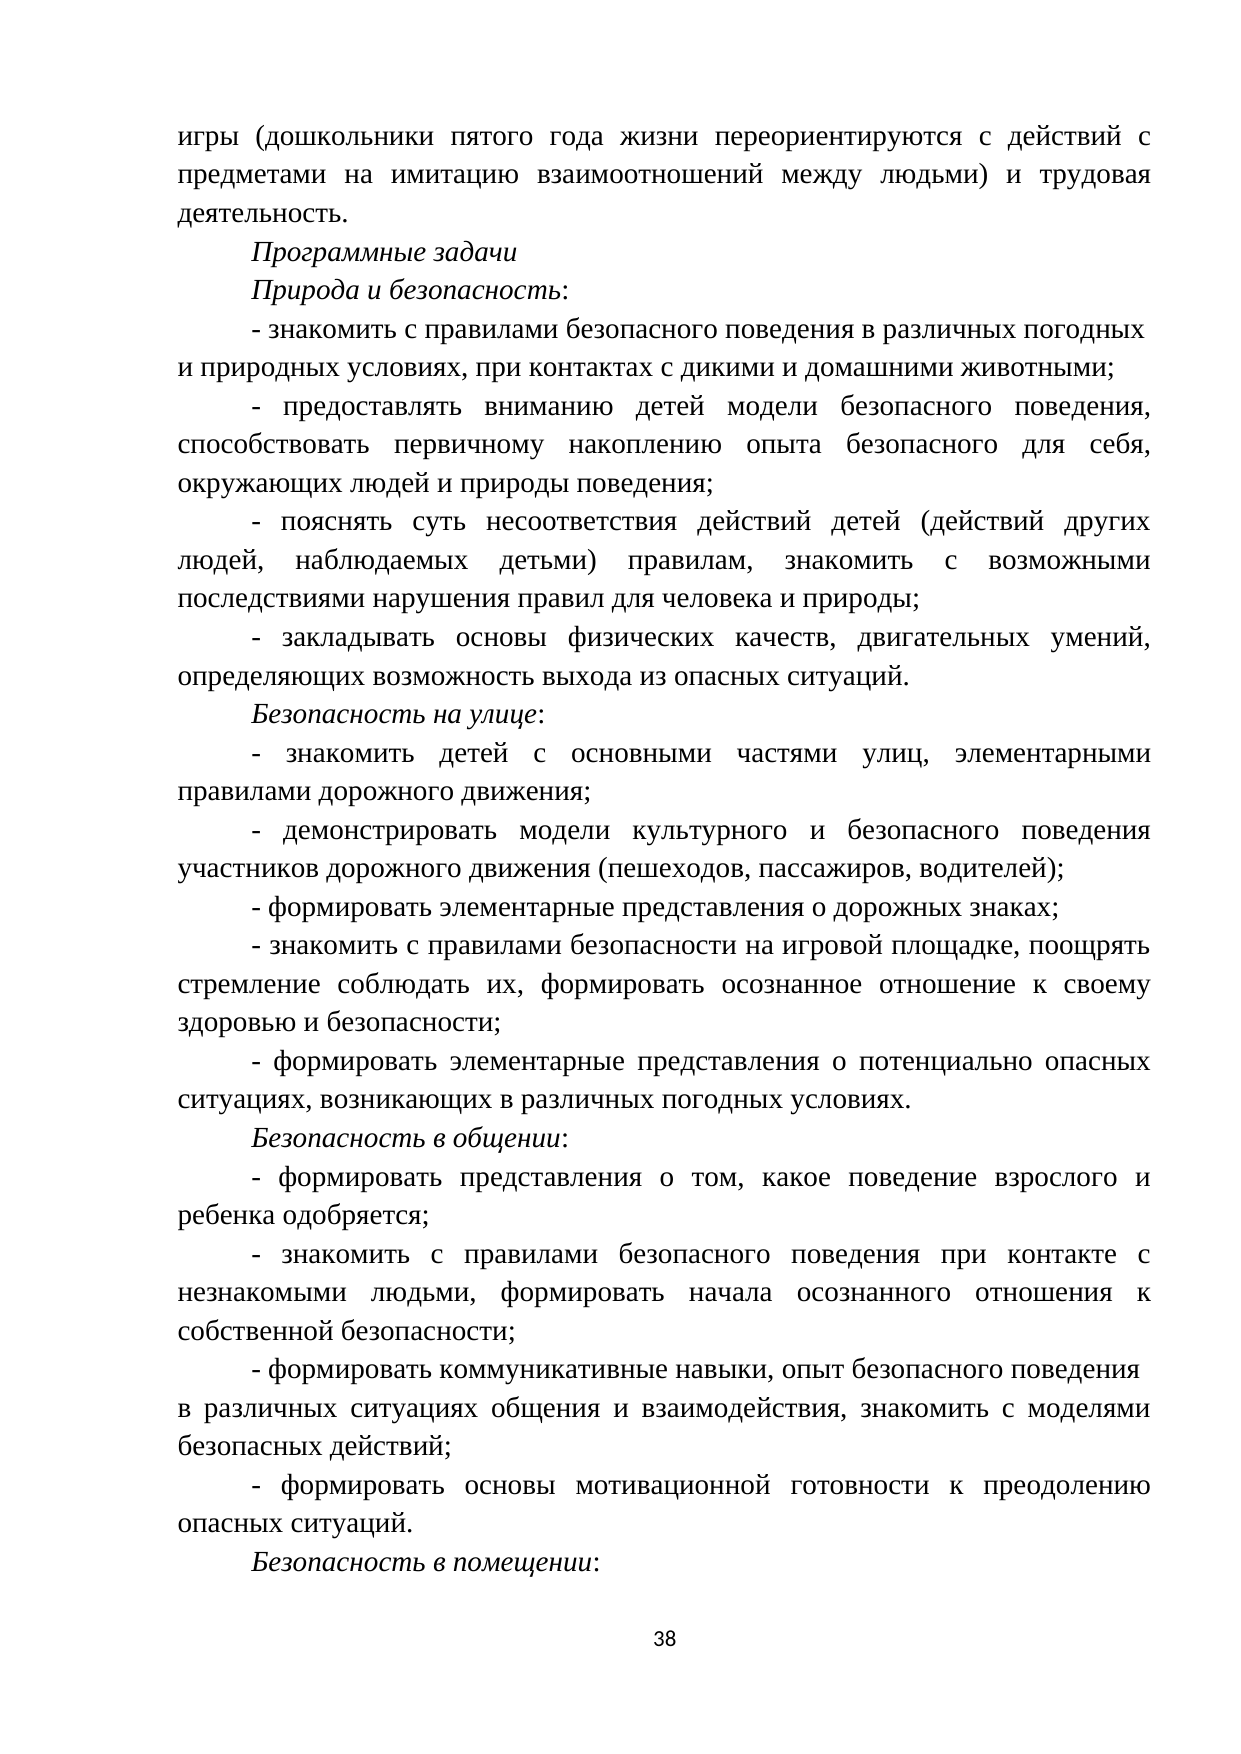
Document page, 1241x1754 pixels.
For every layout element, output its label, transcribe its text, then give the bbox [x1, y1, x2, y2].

text Безопасность на улице: [177, 696, 1152, 730]
text - знакомить с правилами безопасного поведения при контакте с незнакомыми людьми, формировать начала осознанного отношения к собственной безопасности; [177, 1236, 1152, 1346]
text - предоставлять вниманию детей модели безопасного поведения, способствовать первичному накоплению опыта безопасного для себя, окружающих людей и природы поведения; [177, 388, 1152, 498]
text - формировать основы мотивационной готовности к преодолению опасных ситуаций. [177, 1467, 1152, 1539]
text Безопасность в общении: [177, 1120, 1152, 1154]
text - знакомить с правилами безопасности на игровой площадке, поощрять стремление соблюдать их, формировать осознанное отношение к своему здоровью и безопасности; [177, 927, 1152, 1038]
text - знакомить детей с основными частями улиц, элементарными правилами дорожного движения; [177, 735, 1152, 807]
text - закладывать основы физических качеств, двигательных умений, определяющих возможность выхода из опасных ситуаций. [177, 619, 1152, 691]
text - формировать представления о том, какое поведение взрослого и ребенка одобряется; [177, 1159, 1152, 1231]
text Природа и безопасность: [177, 272, 1152, 306]
text Безопасность в помещении: [177, 1544, 1152, 1578]
text - формировать элементарные представления о дорожных знаках; [177, 889, 1152, 922]
text Программные задачи [177, 234, 1152, 267]
text - демонстрировать модели культурного и безопасного поведения участников дорожного движения (пешеходов, пассажиров, водителей); [177, 812, 1152, 884]
text в различных ситуациях общения и взаимодействия, знакомить с моделями безопасных действий; [177, 1390, 1152, 1462]
text и природных условиях, при контактах с дикими и домашними животными; [177, 349, 1152, 383]
text - формировать коммуникативные навыки, опыт безопасного поведения [177, 1351, 1152, 1385]
text - знакомить с правилами безопасного поведения в различных погодных [177, 311, 1152, 344]
text - формировать элементарные представления о потенциально опасных ситуациях, возникающих в различных погодных условиях. [177, 1043, 1152, 1115]
text - пояснять суть несоответствия действий детей (действий других людей, наблюдаемых детьми) правилам, знакомить с возможными последствиями нарушения правил для человека и природы; [177, 503, 1152, 614]
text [177, 118, 1152, 229]
